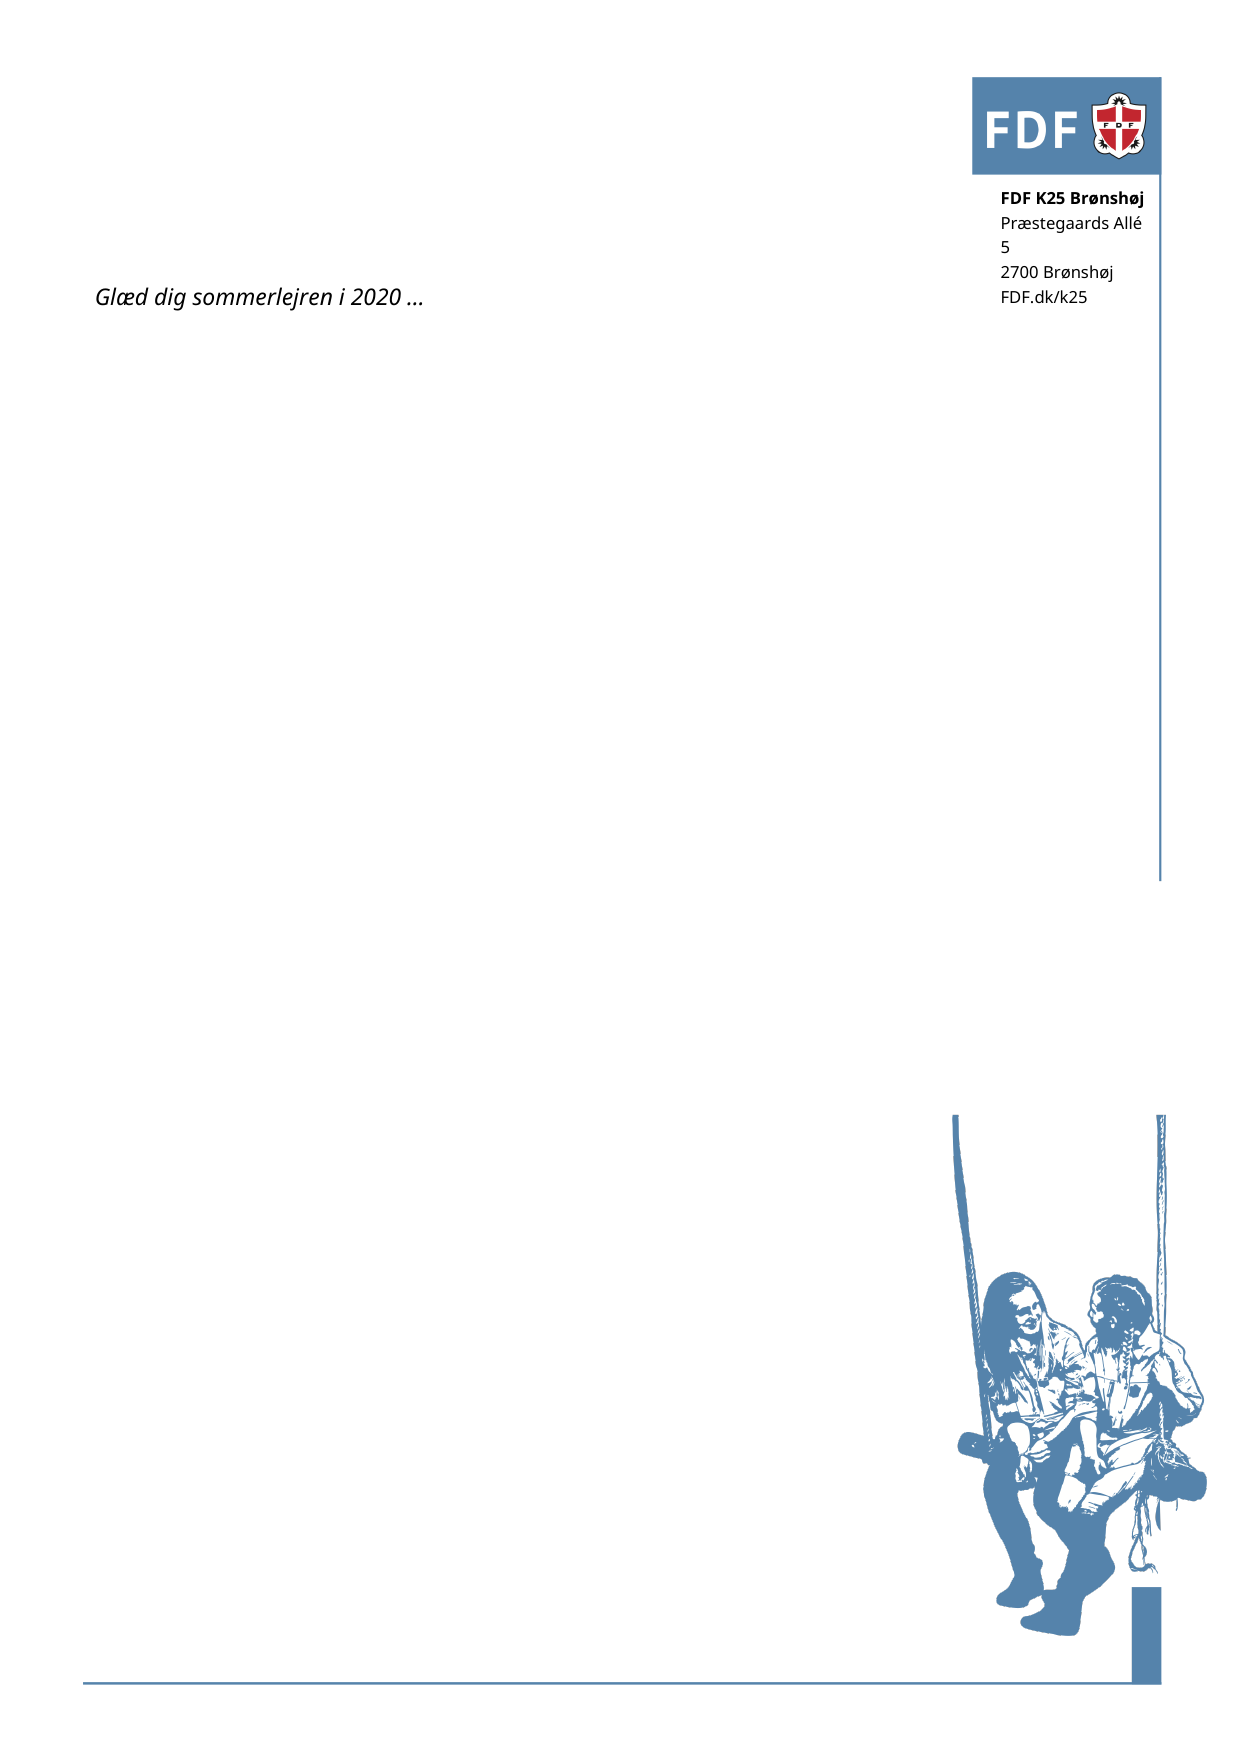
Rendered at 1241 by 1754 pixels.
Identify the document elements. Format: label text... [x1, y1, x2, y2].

picture [0, 3, 1235, 1754]
text Glæd dig sommerlejren i 2020 … [94, 281, 901, 312]
